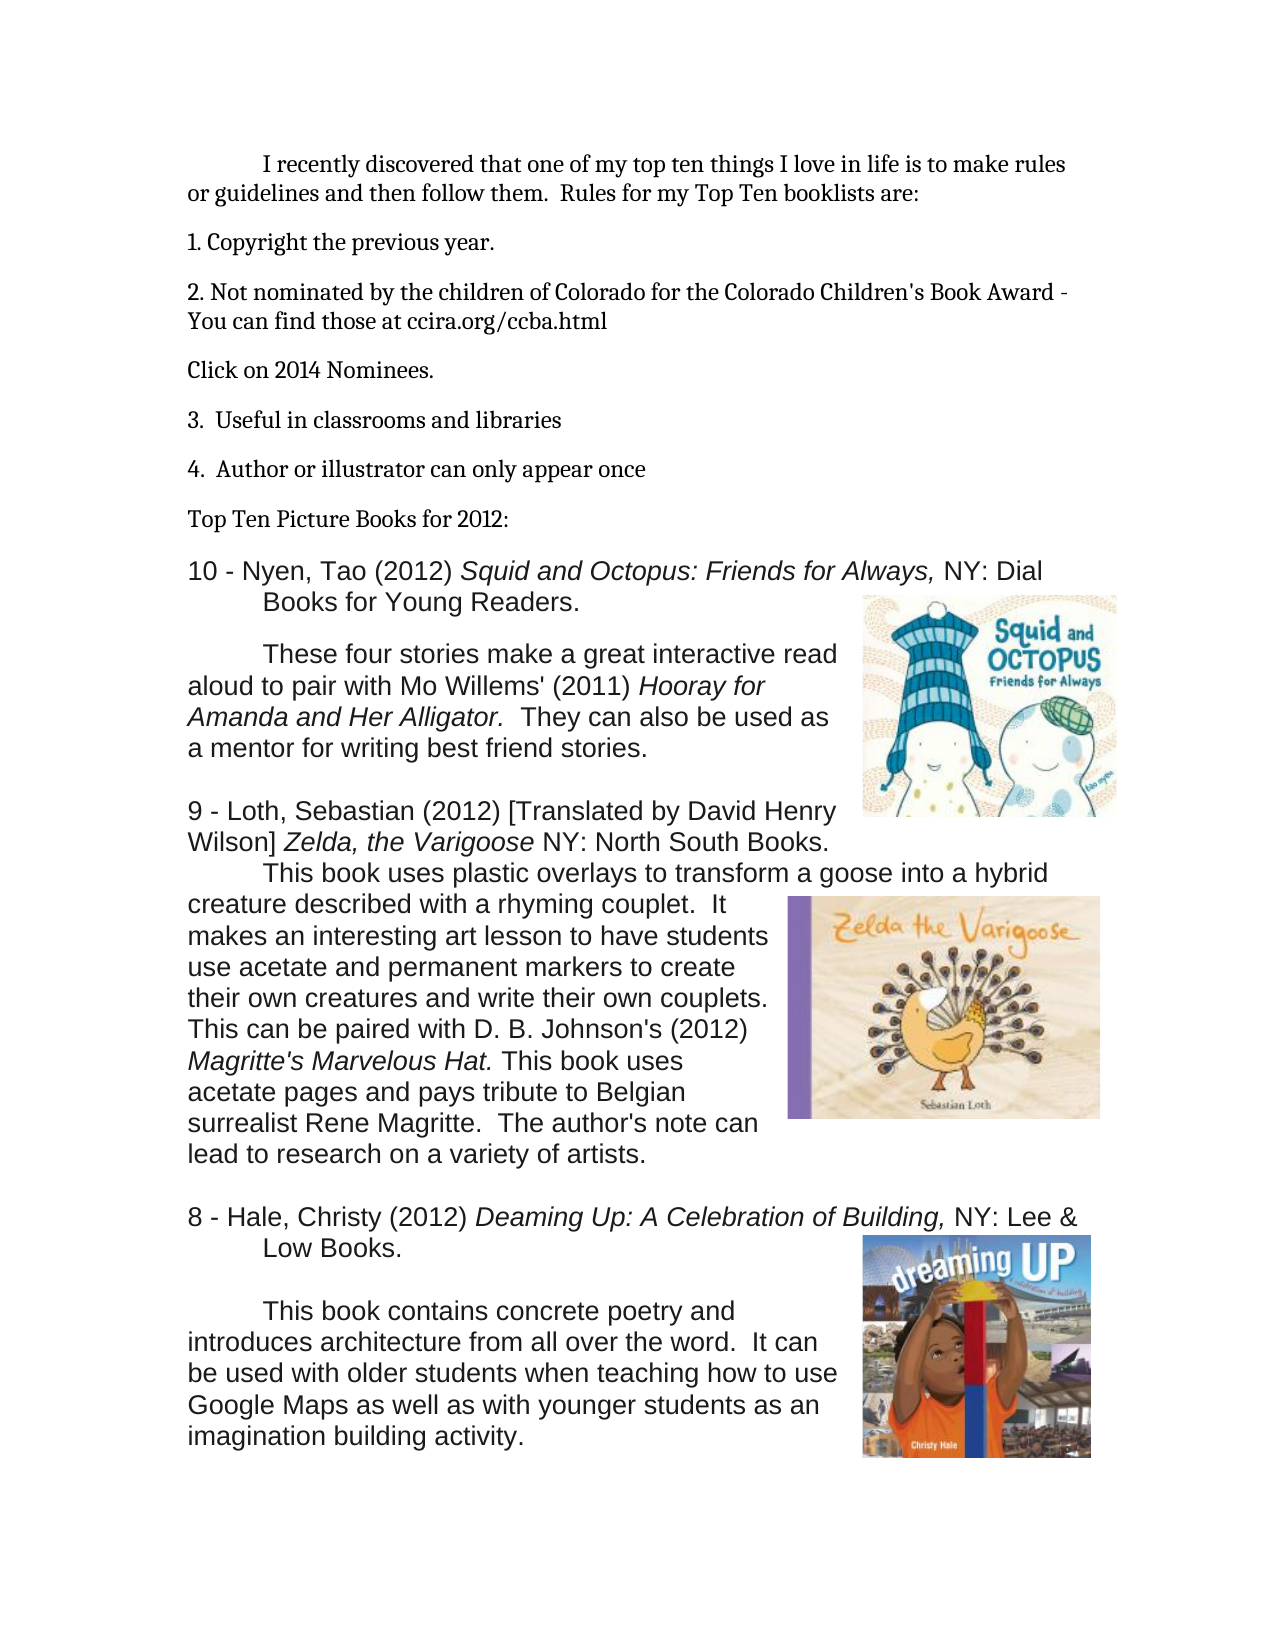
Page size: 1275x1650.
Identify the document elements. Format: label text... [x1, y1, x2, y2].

text Top Ten Picture Books for 2012: [187, 505, 1087, 534]
picture [862, 1235, 1091, 1457]
text I recently discovered that one of my top ten things I love in life is to make rules or guidelines and then follow them. Rules for my Top Ten booklists are: [187, 150, 1087, 207]
text Low Books. [187, 1232, 1087, 1264]
picture [787, 896, 1100, 1117]
text Click on 2014 Nominees. [187, 356, 1087, 385]
text 10 - Nyen, Tao (2012) Squid and Octopus: Friends for Always, NY: Dial Books for Young Readers. [187, 554, 1087, 617]
text This book contains concrete poetry and introduces architecture from all over the word. It can be used with older students when teaching how to use Google Maps as well as with younger students as an imagination building activity. [187, 1295, 862, 1451]
picture [862, 595, 1116, 816]
text This book uses plastic overlays to transform a goose into a hybrid creature described with a rhyming couplet. It makes an interesting art lesson to have students use acetate and permanent markers to create their own creatures and write their own couplets. This can be paired with D. B. Johnson's (2012) Magritte's Marvelous Hat. This book uses acetate pages and pays tribute to Belgian surrealist Rene Magritte. The author's note can lead to research on a variety of artists. [187, 857, 1087, 1170]
text 4. Author or illustrator can only appear once [187, 455, 1087, 484]
text 8 - Hale, Christy (2012) Deaming Up: A Celebration of Building, NY: Lee & [187, 1201, 1087, 1232]
text 2. Not nominated by the children of Colorado for the Colorado Children's Book Award - You can find those at ccira.org/ccba.html [187, 278, 1087, 335]
text 3. Useful in classrooms and libraries [187, 406, 1087, 434]
text 1. Copyright the previous year. [187, 228, 1087, 257]
text These four stories make a great interactive read aloud to pair with Mo Willems' (2011) Hooray for Amanda and Her Alligator. They can also be used as a mentor for writing best friend stories. [187, 638, 862, 763]
text 9 - Loth, Sebastian (2012) [Translated by David Henry Wilson] Zelda, the Varigoose NY: North South Books. [187, 794, 1087, 857]
